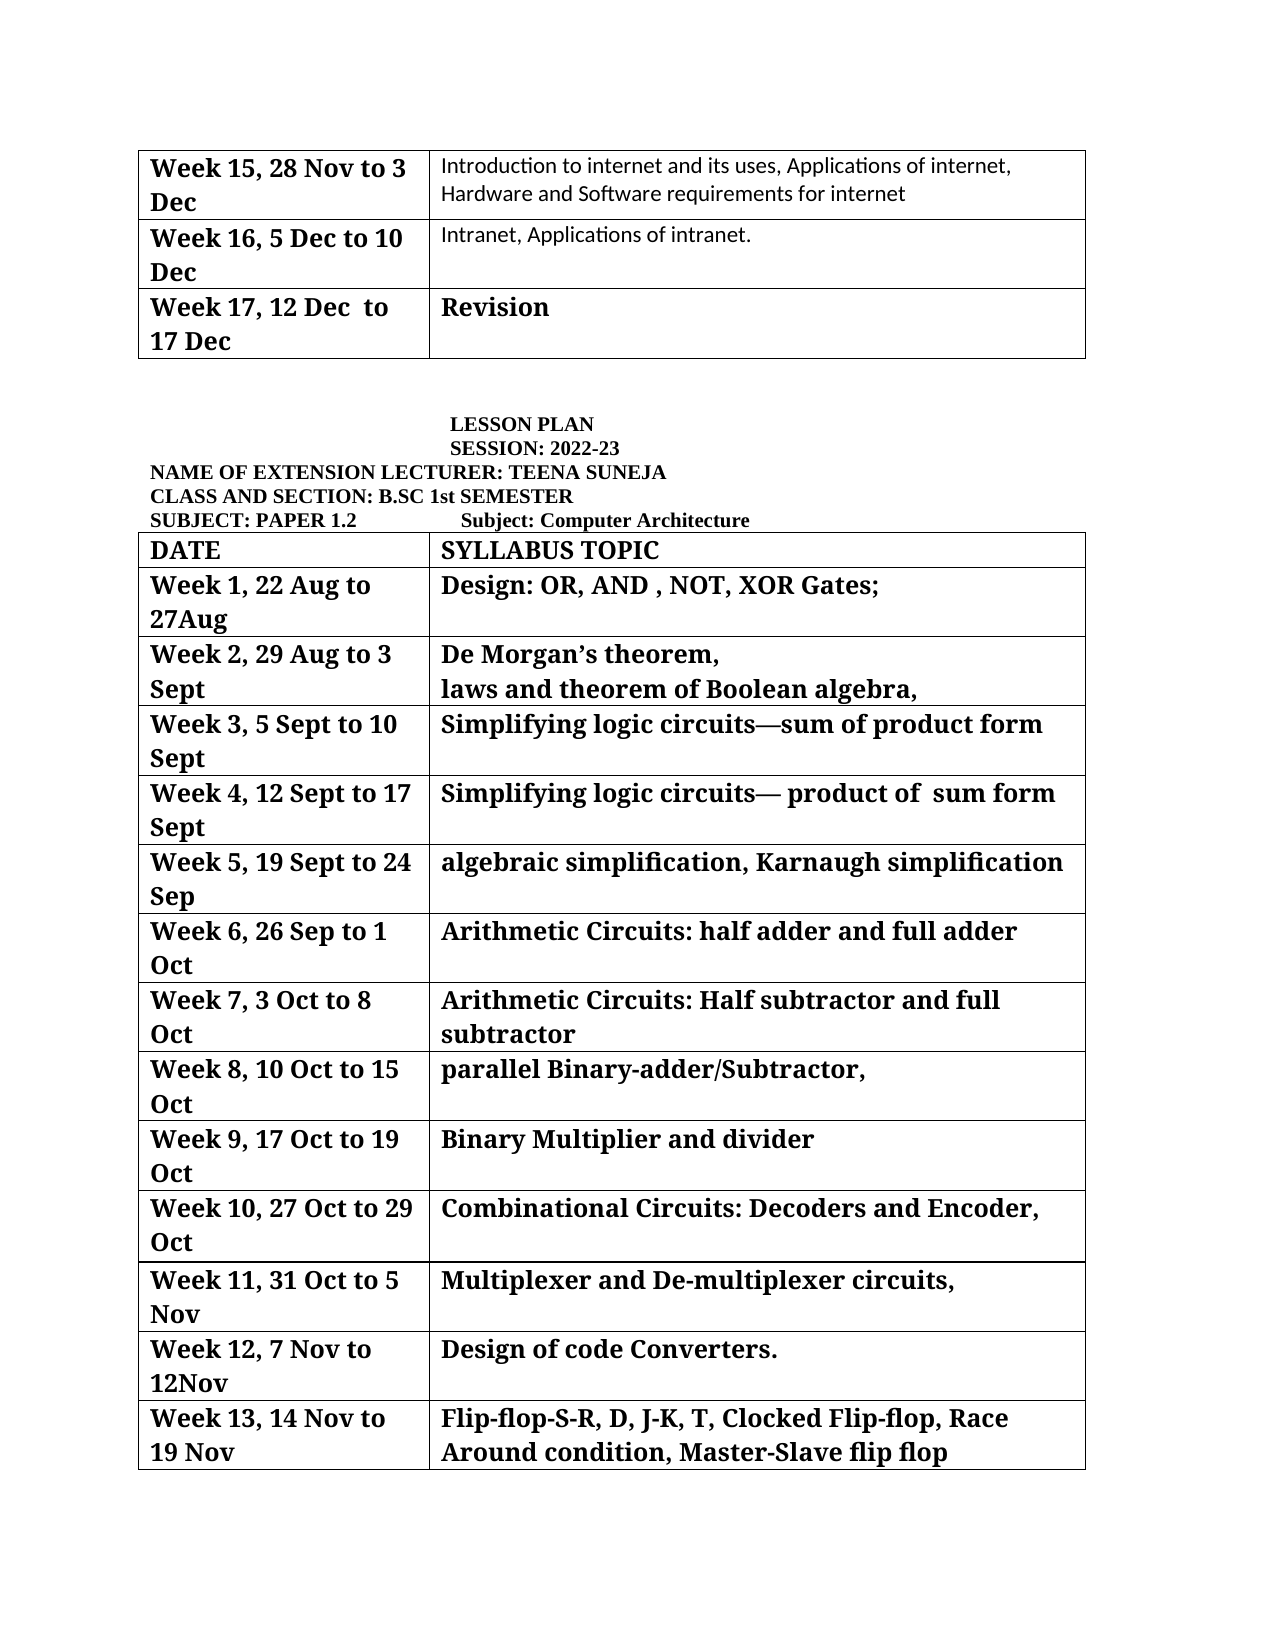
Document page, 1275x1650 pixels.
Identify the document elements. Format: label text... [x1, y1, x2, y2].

table_cell Week 16, 5 Dec to 10 Dec [139, 220, 429, 288]
table_cell Week 11, 31 Oct to 5 Nov [139, 1263, 429, 1331]
table_cell Week 10, 27 Oct to 29 Oct [139, 1191, 429, 1261]
table_cell Binary Multiplier and divider [430, 1121, 1085, 1189]
table_cell Arithmetic Circuits: half adder and full adder [430, 914, 1085, 982]
table_cell Design of code Converters. [430, 1332, 1085, 1400]
table_cell Simplifying logic circuits— product of sum form [430, 776, 1085, 844]
text CLASS AND SECTION: B.SC 1st SEMESTER [150, 484, 1125, 508]
table_cell Week 4, 12 Sept to 17 Sept [139, 776, 429, 844]
table_cell algebraic simplification, Karnaugh simplification [430, 845, 1085, 913]
table_cell Arithmetic Circuits: Half subtractor and full subtractor [430, 983, 1085, 1051]
table_cell Revision [430, 289, 1085, 357]
text NAME OF EXTENSION LECTURER: TEENA SUNEJA [150, 460, 1125, 484]
table_cell Week 12, 7 Nov to 12Nov [139, 1332, 429, 1400]
table_header SYLLABUS TOPIC [430, 533, 1085, 567]
table_cell Design: OR, AND , NOT, XOR Gates; [430, 568, 1085, 636]
text LESSON PLAN [375, 412, 1125, 436]
table_cell parallel Binary-adder/Subtractor, [430, 1052, 1085, 1120]
table_cell Week 7, 3 Oct to 8 Oct [139, 983, 429, 1051]
table_cell Week 8, 10 Oct to 15 Oct [139, 1052, 429, 1120]
table_cell Week 6, 26 Sep to 1 Oct [139, 914, 429, 982]
table_cell Multiplexer and De-multiplexer circuits, [430, 1263, 1085, 1331]
table_cell Week 5, 19 Sept to 24 Sep [139, 845, 429, 913]
table_cell Intranet, Applications of intranet. [430, 220, 1085, 288]
table_cell De Morgan’s theorem, laws and theorem of Boolean algebra, [430, 637, 1085, 705]
table_cell Week 13, 14 Nov to 19 Nov [139, 1401, 429, 1469]
table_cell Simplifying logic circuits—sum of product form [430, 706, 1085, 774]
table_cell Week 15, 28 Nov to 3 Dec [139, 151, 429, 219]
table_cell Week 17, 12 Dec to 17 Dec [139, 289, 429, 357]
text SUBJECT: PAPER 1.2 Subject: Computer Architecture [150, 508, 1125, 532]
table_cell Week 2, 29 Aug to 3 Sept [139, 637, 429, 705]
table_cell Flip-flop-S-R, D, J-K, T, Clocked Flip-flop, Race Around condition, Master-Slave flip flop [430, 1401, 1085, 1469]
table_cell Week 1, 22 Aug to 27Aug [139, 568, 429, 636]
table_cell Combinational Circuits: Decoders and Encoder, [430, 1191, 1085, 1261]
table_header DATE [139, 533, 429, 567]
table_cell Introduction to internet and its uses, Applications of internet, Hardware and Software requirements for internet [430, 151, 1085, 219]
table_cell Week 9, 17 Oct to 19 Oct [139, 1121, 429, 1189]
text SESSION: 2022-23 [375, 436, 1125, 460]
table_cell Week 3, 5 Sept to 10 Sept [139, 706, 429, 774]
